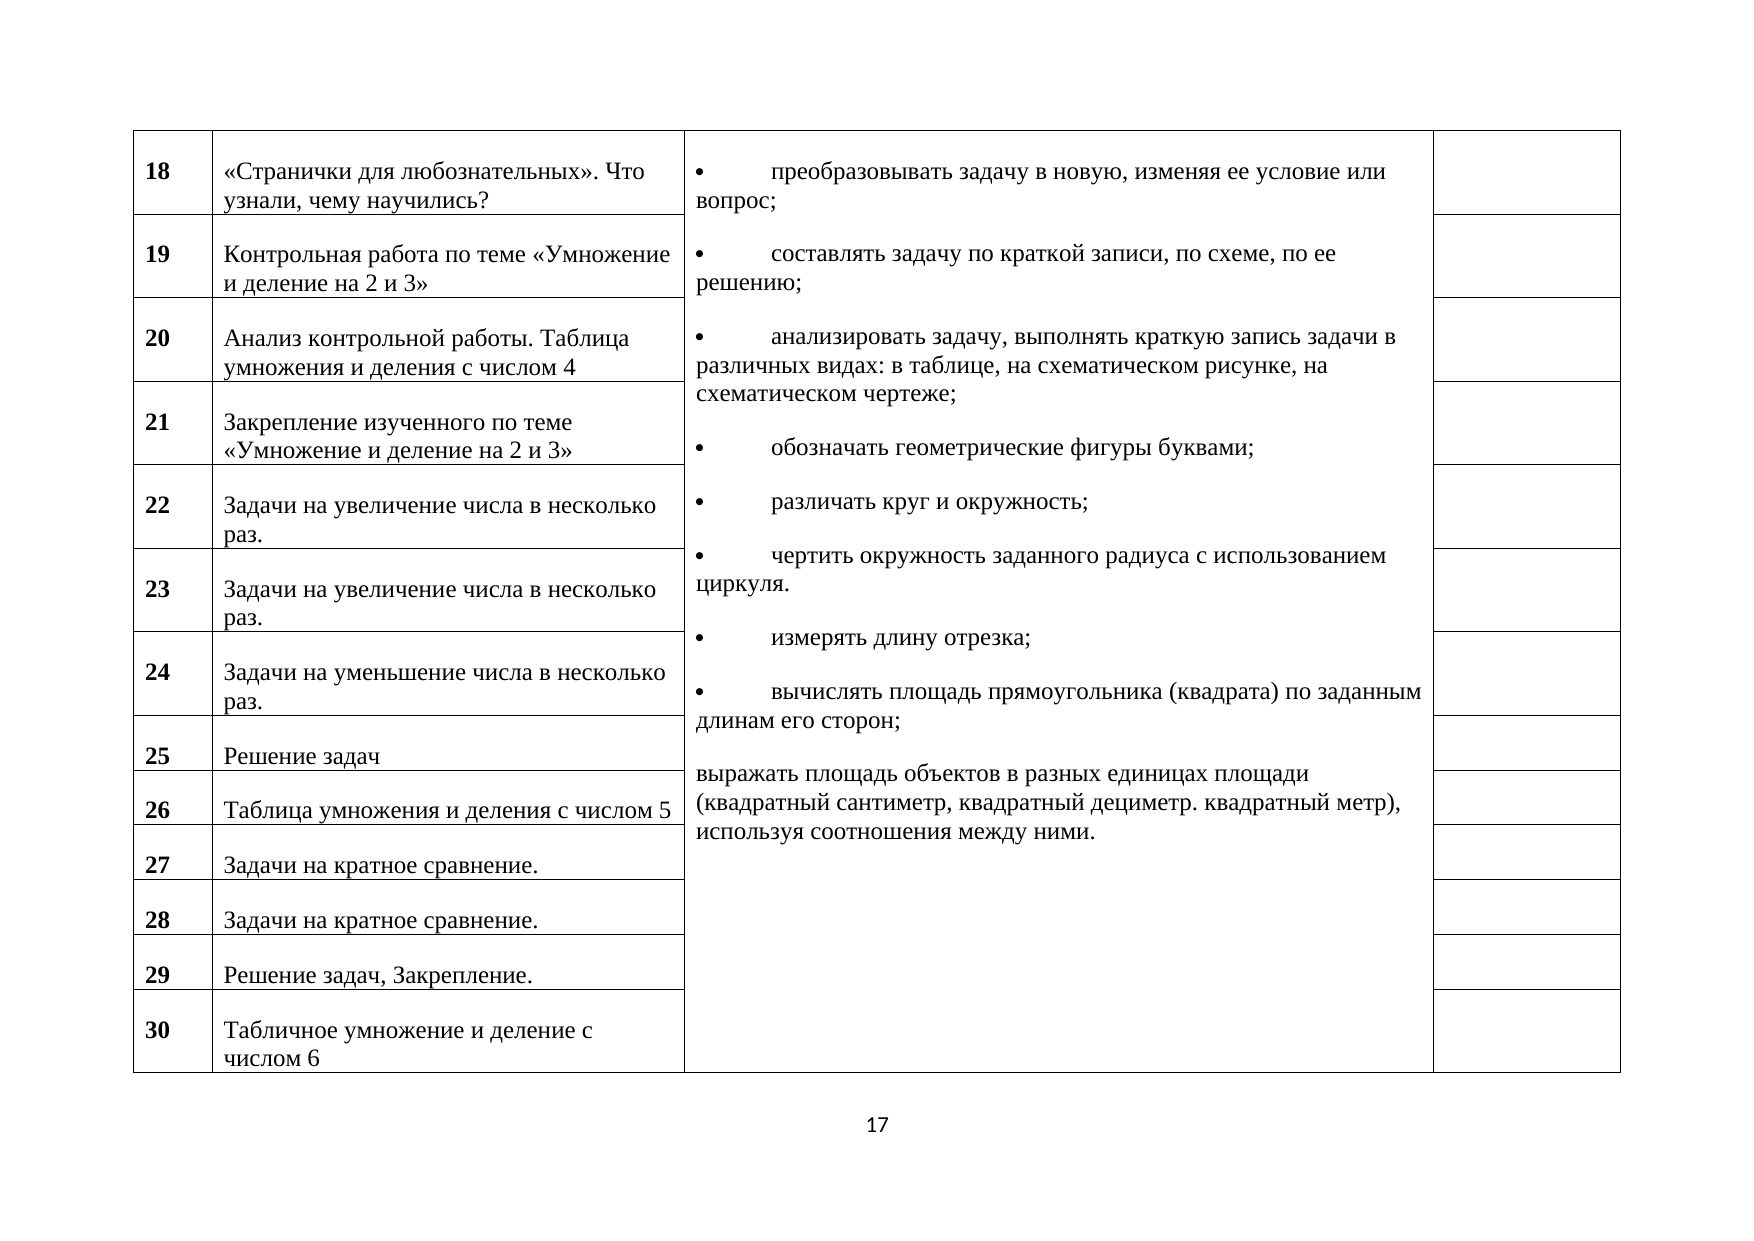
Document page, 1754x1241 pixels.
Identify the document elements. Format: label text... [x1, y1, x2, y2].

table_cell Задачи на кратное сравнение. [213, 825, 684, 879]
table_cell Задачи на уменьшение числа в несколько раз. [213, 632, 684, 715]
table_cell 27 [134, 825, 212, 879]
table_cell [1434, 716, 1620, 769]
table_cell [1434, 771, 1620, 824]
table_cell «Странички для любознательных». Что узнали, чему научились? [213, 131, 684, 213]
table_cell [1434, 935, 1620, 989]
table_cell 25 [134, 716, 212, 769]
table_cell 21 [134, 382, 212, 464]
table_cell 26 [134, 771, 212, 824]
table_cell [1434, 382, 1620, 464]
table_cell Контрольная работа по теме «Умножение и деление на 2 и 3» [213, 215, 684, 297]
table_cell 28 [134, 880, 212, 934]
table_cell [1434, 215, 1620, 297]
table_cell Задачи на увеличение числа в несколько раз. [213, 465, 684, 548]
table_cell 18 [134, 131, 212, 213]
table_cell [1434, 298, 1620, 381]
table_cell [1434, 880, 1620, 934]
table_cell [1434, 465, 1620, 548]
table_cell [1434, 549, 1620, 631]
table_cell 24 [134, 632, 212, 715]
table_cell Анализ контрольной работы. Таблица умножения и деления с числом 4 [213, 298, 684, 381]
table_cell 20 [134, 298, 212, 381]
table_cell 23 [134, 549, 212, 631]
table_cell Таблица умножения и деления с числом 5 [213, 771, 684, 824]
table_cell [1434, 990, 1620, 1072]
table_cell 29 [134, 935, 212, 989]
table_cell Решение задач [213, 716, 684, 769]
table_cell 22 [134, 465, 212, 548]
table_cell Задачи на увеличение числа в несколько раз. [213, 549, 684, 631]
table_cell [1434, 632, 1620, 715]
table_cell Решение задач, Закрепление. [213, 935, 684, 989]
table_cell 30 [134, 990, 212, 1072]
table_cell [1434, 131, 1620, 213]
table_cell 19 [134, 215, 212, 297]
table_cell Задачи на кратное сравнение. [213, 880, 684, 934]
table_cell Табличное умножение и деление с числом 6 [213, 990, 684, 1072]
table_cell Закрепление изученного по теме «Умножение и деление на 2 и 3» [213, 382, 684, 464]
table_cell [1434, 825, 1620, 879]
